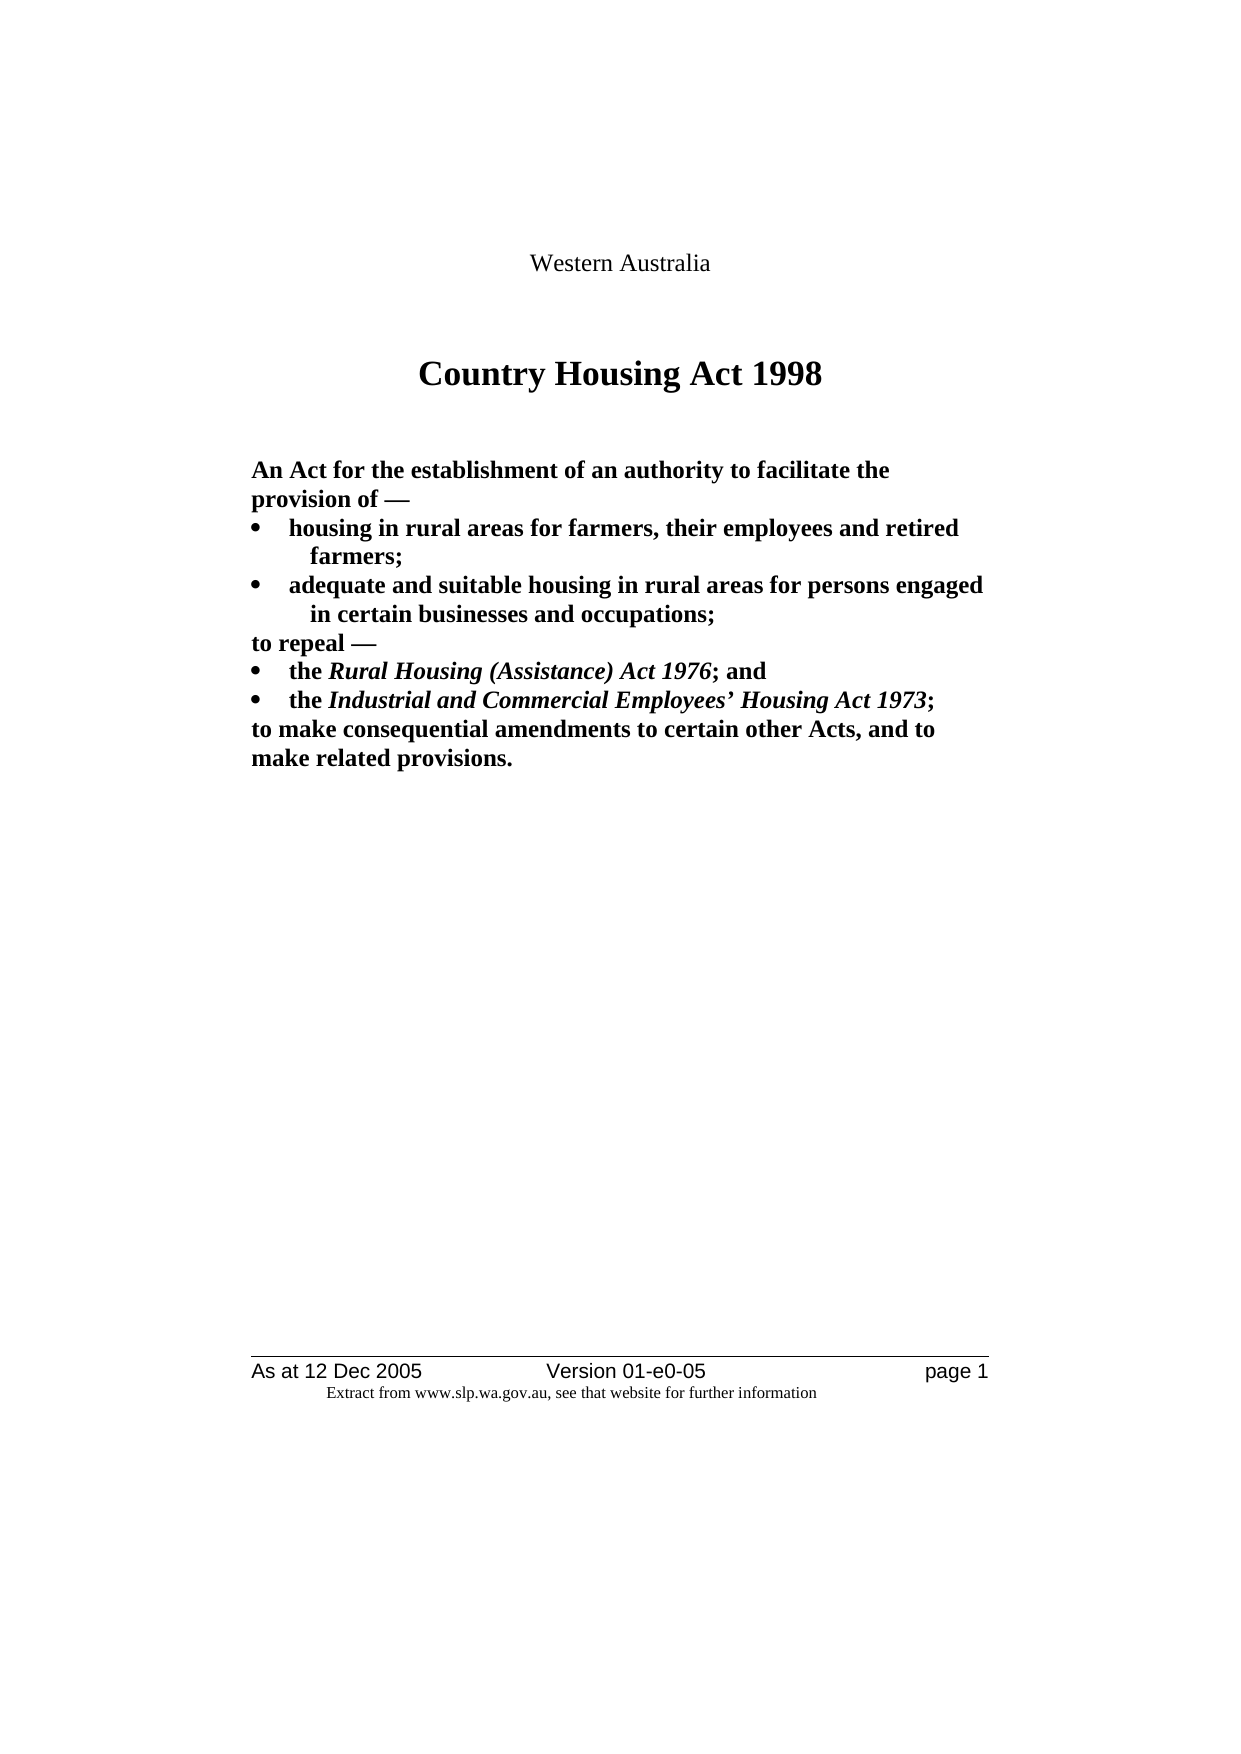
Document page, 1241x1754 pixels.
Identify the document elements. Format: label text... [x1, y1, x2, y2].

title the Industrial and Commercial Employees’ Housing Act 1973; [251, 685, 989, 714]
title adequate and suitable housing in rural areas for persons engaged in certain businesses and occupations; [251, 570, 989, 628]
title to repeal — [251, 628, 989, 656]
title housing in rural areas for farmers, their employees and retired farmers; [251, 513, 989, 570]
text Country Housing Act 1998 [251, 352, 989, 393]
title An Act for the establishment of an authority to facilitate the provision of — [251, 455, 989, 513]
title the Rural Housing (Assistance) Act 1976; and [251, 656, 989, 685]
text Western Australia [251, 248, 989, 277]
title to make consequential amendments to certain other Acts, and to make related provisions. [251, 714, 989, 771]
